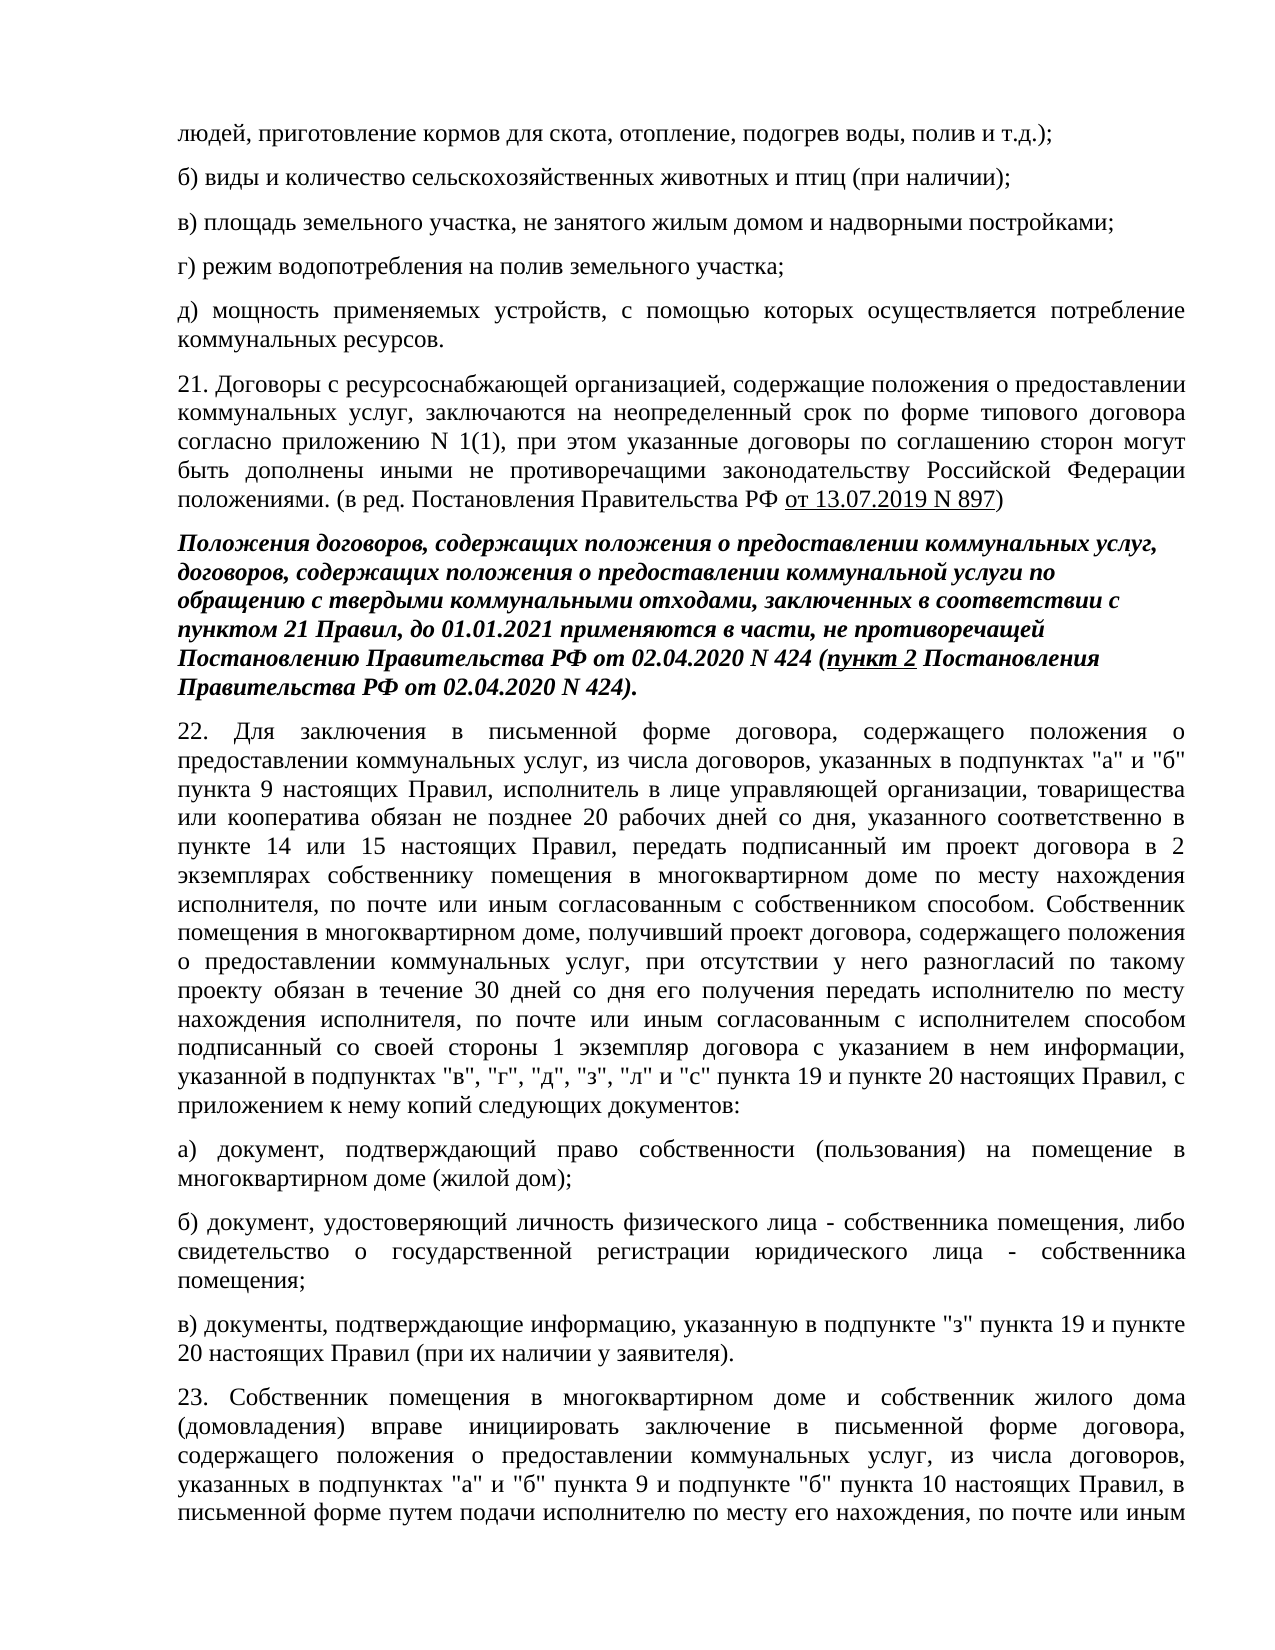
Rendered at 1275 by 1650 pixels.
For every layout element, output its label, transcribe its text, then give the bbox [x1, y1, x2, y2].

text в) площадь земельного участка, не занятого жилым домом и надворными постройками; [177, 207, 1186, 236]
text Положения договоров, содержащих положения о предоставлении коммунальных услуг, договоров, содержащих положения о предоставлении коммунальной услуги по обращению с твердыми коммунальными отходами, заключенных в соответствии с пунктом 21 Правил, до 01.01.2021 применяются в части, не противоречащей Постановлению Правительства РФ от 02.04.2020 N 424 (пункт 2 Постановления Правительства РФ от 02.04.2020 N 424). [177, 528, 1186, 701]
text 21. Договоры с ресурсоснабжающей организацией, содержащие положения о предоставлении коммунальных услуг, заключаются на неопределенный срок по форме типового договора согласно приложению N 1(1), при этом указанные договоры по соглашению сторон могут быть дополнены иными не противоречащими законодательству Российской Федерации положениями. (в ред. Постановления Правительства РФ от 13.07.2019 N 897) [177, 369, 1186, 512]
text б) виды и количество сельскохозяйственных животных и птиц (при наличии); [177, 162, 1186, 191]
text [177, 118, 1186, 147]
text б) документ, удостоверяющий личность физического лица - собственника помещения, либо свидетельство о государственной регистрации юридического лица - собственника помещения; [177, 1207, 1186, 1294]
text а) документ, подтверждающий право собственности (пользования) на помещение в многоквартирном доме (жилой дом); [177, 1134, 1186, 1192]
text д) мощность применяемых устройств, с помощью которых осуществляется потребление коммунальных ресурсов. [177, 296, 1186, 353]
text г) режим водопотребления на полив земельного участка; [177, 251, 1186, 280]
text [177, 1382, 1186, 1526]
text 22. Для заключения в письменной форме договора, содержащего положения о предоставлении коммунальных услуг, из числа договоров, указанных в подпунктах "а" и "б" пункта 9 настоящих Правил, исполнитель в лице управляющей организации, товарищества или кооператива обязан не позднее 20 рабочих дней со дня, указанного соответственно в пункте 14 или 15 настоящих Правил, передать подписанный им проект договора в 2 экземплярах собственнику помещения в многоквартирном доме по месту нахождения исполнителя, по почте или иным согласованным с собственником способом. Собственник помещения в многоквартирном доме, получивший проект договора, содержащего положения о предоставлении коммунальных услуг, при отсутствии у него разногласий по такому проекту обязан в течение 30 дней со дня его получения передать исполнителю по месту нахождения исполнителя, по почте или иным согласованным с исполнителем способом подписанный со своей стороны 1 экземпляр договора с указанием в нем информации, указанной в подпунктах "в", "г", "д", "з", "л" и "с" пункта 19 и пункте 20 настоящих Правил, с приложением к нему копий следующих документов: [177, 716, 1186, 1119]
text в) документы, подтверждающие информацию, указанную в подпункте "з" пункта 19 и пункте 20 настоящих Правил (при их наличии у заявителя). [177, 1309, 1186, 1367]
